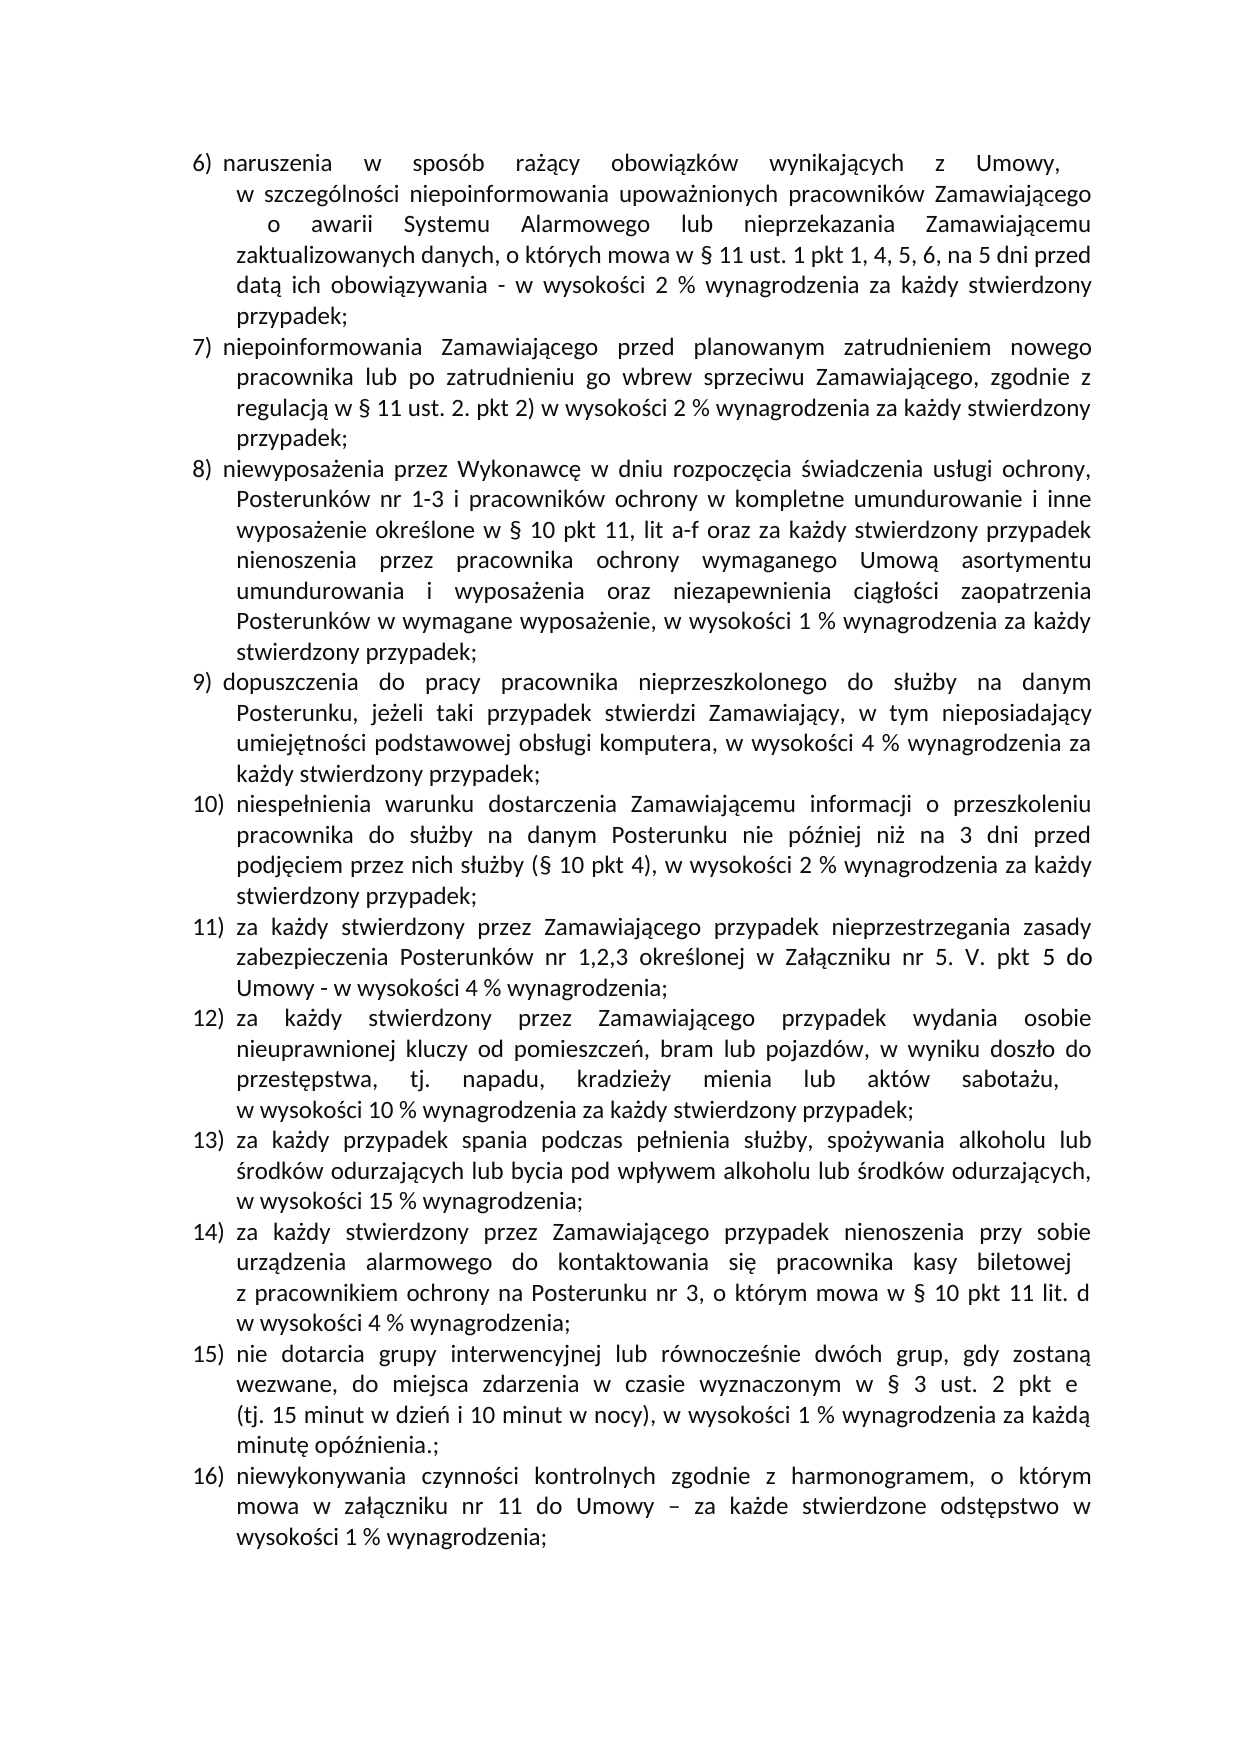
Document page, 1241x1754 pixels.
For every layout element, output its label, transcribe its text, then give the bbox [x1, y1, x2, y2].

list za każdy stwierdzony przez Zamawiającego przypadek wydania osobie nieuprawnionej kluczy od pomieszczeń, bram lub pojazdów, w wyniku doszło do przestępstwa, tj. napadu, kradzieży mienia lub aktów sabotażu, w wysokości 10 % wynagrodzenia za każdy stwierdzony przypadek; [192, 1002, 1093, 1124]
list nie dotarcia grupy interwencyjnej lub równocześnie dwóch grup, gdy zostaną wezwane, do miejsca zdarzenia w czasie wyznaczonym w § 3 ust. 2 pkt e (tj. 15 minut w dzień i 10 minut w nocy), w wysokości 1 % wynagrodzenia za każdą minutę opóźnienia.; [192, 1338, 1093, 1460]
list niewyposażenia przez Wykonawcę w dniu rozpoczęcia świadczenia usługi ochrony, Posterunków nr 1-3 i pracowników ochrony w kompletne umundurowanie i inne wyposażenie określone w § 10 pkt 11, lit a-f oraz za każdy stwierdzony przypadek nienoszenia przez pracownika ochrony wymaganego Umową asortymentu umundurowania i wyposażenia oraz niezapewnienia ciągłości zaopatrzenia Posterunków w wymagane wyposażenie, w wysokości 1 % wynagrodzenia za każdy stwierdzony przypadek; [192, 453, 1093, 666]
list naruszenia w sposób rażący obowiązków wynikających z Umowy, w szczególności niepoinformowania upoważnionych pracowników Zamawiającego o awarii Systemu Alarmowego lub nieprzekazania Zamawiającemu zaktualizowanych danych, o których mowa w § 11 ust. 1 pkt 1, 4, 5, 6, na 5 dni przed datą ich obowiązywania - w wysokości 2 % wynagrodzenia za każdy stwierdzony przypadek; [192, 148, 1093, 331]
list niepoinformowania Zamawiającego przed planowanym zatrudnieniem nowego pracownika lub po zatrudnieniu go wbrew sprzeciwu Zamawiającego, zgodnie z regulacją w § 11 ust. 2. pkt 2) w wysokości 2 % wynagrodzenia za każdy stwierdzony przypadek; [192, 331, 1093, 453]
list dopuszczenia do pracy pracownika nieprzeszkolonego do służby na danym Posterunku, jeżeli taki przypadek stwierdzi Zamawiający, w tym nieposiadający umiejętności podstawowej obsługi komputera, w wysokości 4 % wynagrodzenia za każdy stwierdzony przypadek; [192, 666, 1093, 788]
list za każdy stwierdzony przez Zamawiającego przypadek nienoszenia przy sobie urządzenia alarmowego do kontaktowania się pracownika kasy biletowej z pracownikiem ochrony na Posterunku nr 3, o którym mowa w § 10 pkt 11 lit. d w wysokości 4 % wynagrodzenia; [192, 1216, 1093, 1338]
list za każdy przypadek spania podczas pełnienia służby, spożywania alkoholu lub środków odurzających lub bycia pod wpływem alkoholu lub środków odurzających, w wysokości 15 % wynagrodzenia; [192, 1124, 1093, 1216]
list za każdy stwierdzony przez Zamawiającego przypadek nieprzestrzegania zasady zabezpieczenia Posterunków nr 1,2,3 określonej w Załączniku nr 5. V. pkt 5 do Umowy - w wysokości 4 % wynagrodzenia; [192, 911, 1093, 1002]
list niespełnienia warunku dostarczenia Zamawiającemu informacji o przeszkoleniu pracownika do służby na danym Posterunku nie później niż na 3 dni przed podjęciem przez nich służby (§ 10 pkt 4), w wysokości 2 % wynagrodzenia za każdy stwierdzony przypadek; [192, 788, 1093, 911]
list niewykonywania czynności kontrolnych zgodnie z harmonogramem, o którym mowa w załączniku nr 11 do Umowy – za każde stwierdzone odstępstwo w wysokości 1 % wynagrodzenia; [192, 1460, 1093, 1552]
